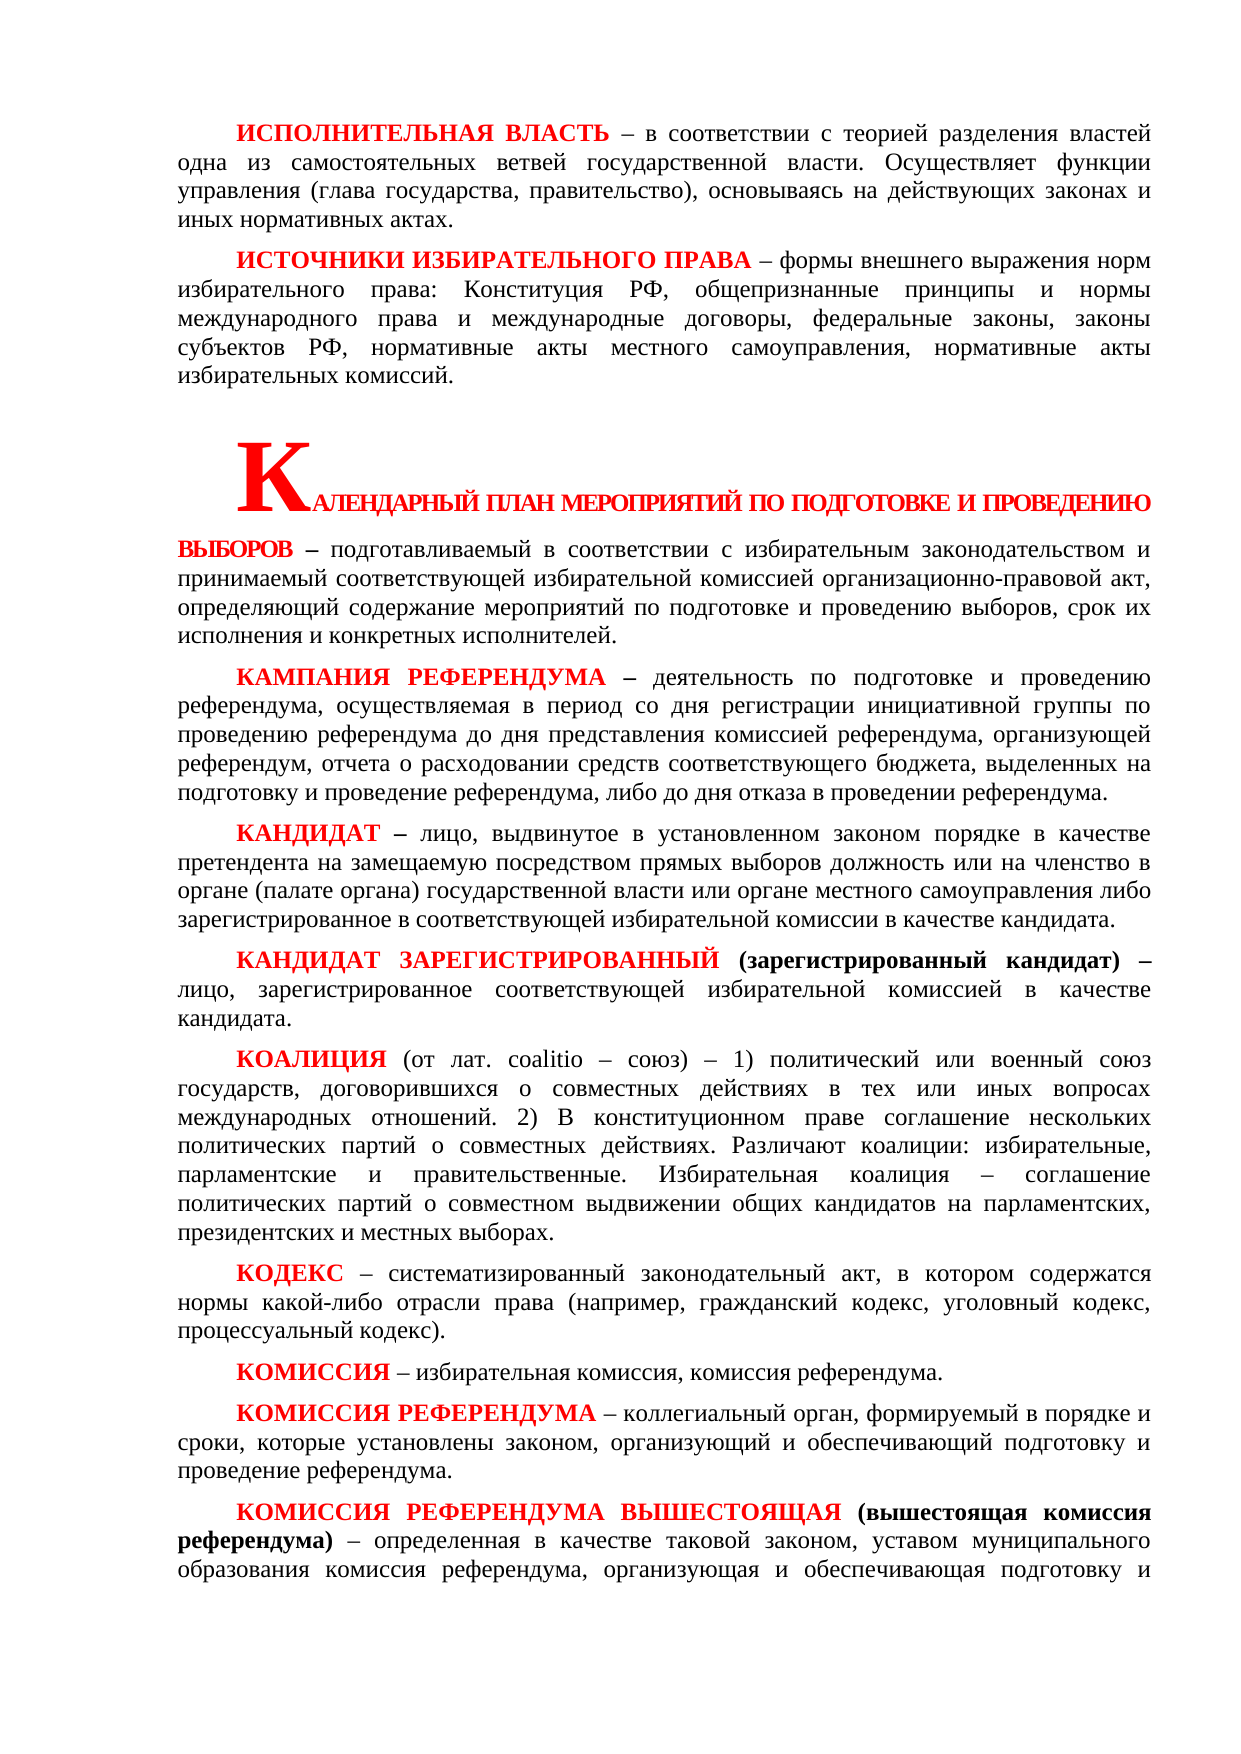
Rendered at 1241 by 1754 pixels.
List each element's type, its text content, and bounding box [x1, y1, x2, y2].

text КОАЛИЦИЯ (от лат. coalitio – союз) – 1) политический или военный союз государств, договорившихся о совместных действиях в тех или иных вопросах международных отношений. 2) В конституционном праве соглашение нескольких политических партий о совместных действиях. Различают коалиции: избирательные, парламентские и правительственные. Избирательная коалиция – соглашение политических партий о совместном выдвижении общих кандидатов на парламентских, президентских и местных выборах. [177, 1044, 1152, 1246]
text КАНДИДАТ – лицо, выдвинутое в установленном законом порядке в качестве претендента на замещаемую посредством прямых выборов должность или на членство в органе (палате органа) государственной власти или органе местного самоуправления либо зарегистрированное в соответствующей избирательной комиссии в качестве кандидата. [177, 818, 1152, 933]
text КОДЕКС – систематизированный законодательный акт, в котором содержатся нормы какой-либо отрасли права (например, гражданский кодекс, уголовный кодекс, процессуальный кодекс). [177, 1258, 1152, 1344]
text КАЛЕНДАРНЫЙ ПЛАН МЕРОПРИЯТИЙ ПО ПОДГОТОВКЕ И ПРОВЕДЕНИЮ ВЫБОРОВ – подготавливаемый в соответствии с избирательным законодательством и принимаемый соответствующей избирательной комиссией организационно-правовой акт, определяющий содержание мероприятий по подготовке и проведению выборов, срок их исполнения и конкретных исполнителей. [177, 414, 1152, 649]
text КАМПАНИЯ РЕФЕРЕНДУМА – деятельность по подготовке и проведению референдума, осуществляемая в период со дня регистрации инициативной группы по проведению референдума до дня представления комиссией референдума, организующей референдум, отчета о расходовании средств соответствующего бюджета, выделенных на подготовку и проведение референдума, либо до дня отказа в проведении референдума. [177, 662, 1152, 806]
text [177, 1497, 1152, 1583]
text ИСПОЛНИТЕЛЬНАЯ ВЛАСТЬ – в соответствии с теорией разделения властей одна из самостоятельных ветвей государственной власти. Осуществляет функции управления (глава государства, правительство), основываясь на действующих законах и иных нормативных актах. [177, 118, 1152, 233]
text КОМИССИЯ – избирательная комиссия, комиссия референдума. [177, 1357, 1152, 1386]
text ИСТОЧНИКИ ИЗБИРАТЕЛЬНОГО ПРАВА – формы внешнего выражения норм избирательного права: Конституция РФ, общепризнанные принципы и нормы международного права и международные договоры, федеральные законы, законы субъектов РФ, нормативные акты местного самоуправления, нормативные акты избирательных комиссий. [177, 246, 1152, 389]
text КАНДИДАТ ЗАРЕГИСТРИРОВАННЫЙ (зарегистрированный кандидат) – лицо, зарегистрированное соответствующей избирательной комиссией в качестве кандидата. [177, 946, 1152, 1032]
text КОМИССИЯ РЕФЕРЕНДУМА – коллегиальный орган, формируемый в порядке и сроки, которые установлены законом, организующий и обеспечивающий подготовку и проведение референдума. [177, 1398, 1152, 1484]
